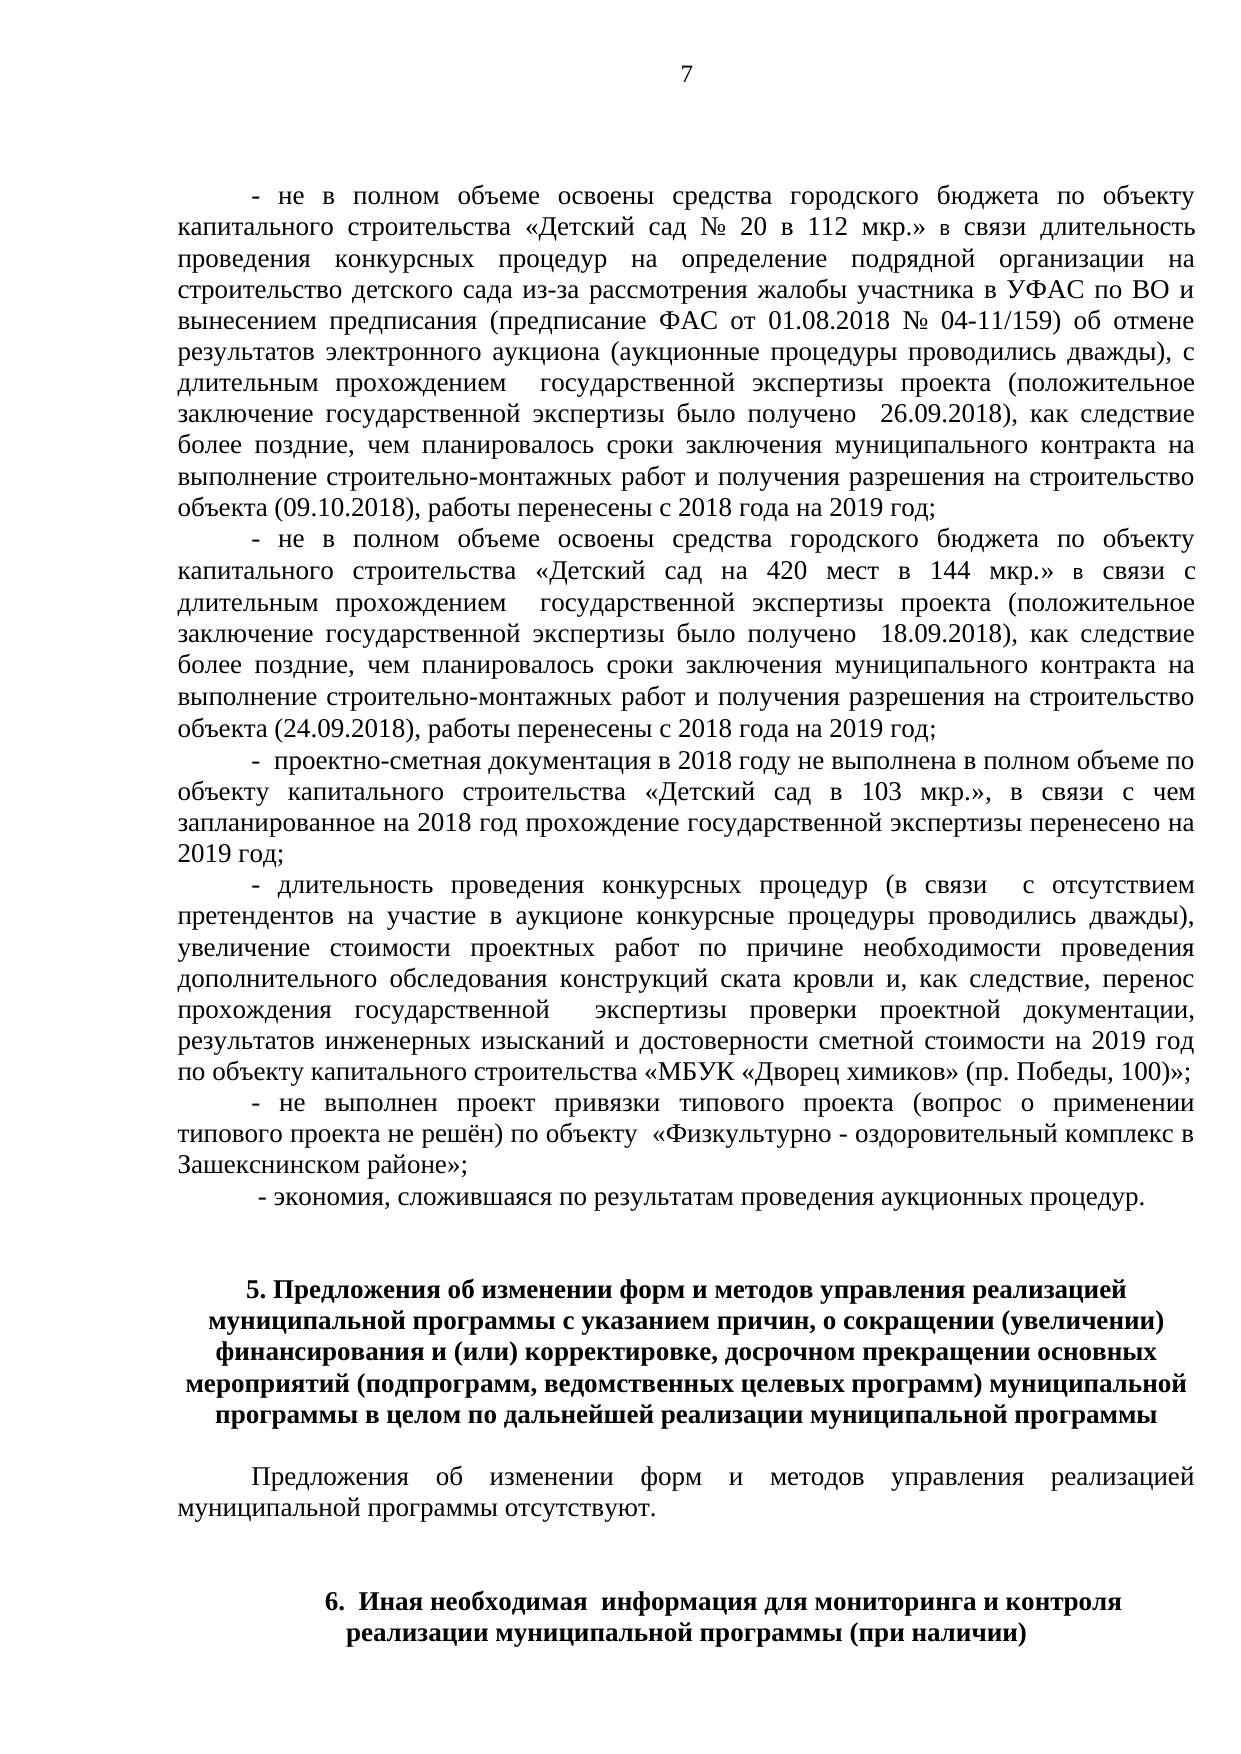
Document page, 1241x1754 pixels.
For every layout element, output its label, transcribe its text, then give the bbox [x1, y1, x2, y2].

text - не в полном объеме освоены средства городского бюджета по объекту капитального строительства «Детский сад № 20 в 112 мкр.» в связи длительность проведения конкурсных процедур на определение подрядной организации на строительство детского сада из-за рассмотрения жалобы участника в УФАС по ВО и вынесением предписания (предписание ФАС от 01.08.2018 № 04-11/159) об отмене результатов электронного аукциона (аукционные процедуры проводились дважды), с длительным прохождением государственной экспертизы проекта (положительное заключение государственной экспертизы было получено 26.09.2018), как следствие более поздние, чем планировалось сроки заключения муниципального контракта на выполнение строительно-монтажных работ и получения разрешения на строительство объекта (09.10.2018), работы перенесены с 2018 года на 2019 год; [177, 179, 1196, 522]
text - экономия, сложившаяся по результатам проведения аукционных процедур. [177, 1180, 1196, 1211]
text - не в полном объеме освоены средства городского бюджета по объекту капитального строительства «Детский сад на 420 мест в 144 мкр.» в связи с длительным прохождением государственной экспертизы проекта (положительное заключение государственной экспертизы было получено 18.09.2018), как следствие более поздние, чем планировалось сроки заключения муниципального контракта на выполнение строительно-монтажных работ и получения разрешения на строительство объекта (24.09.2018), работы перенесены с 2018 года на 2019 год; [177, 522, 1196, 744]
text 6. Иная необходимая информация для мониторинга и контроля реализации муниципальной программы (при наличии) [177, 1585, 1196, 1647]
text Предложения об изменении форм и методов управления реализацией муниципальной программы отсутствуют. [177, 1460, 1196, 1522]
text - проектно-сметная документация в 2018 году не выполнена в полном объеме по объекту капитального строительства «Детский сад в 103 мкр.», в связи с чем запланированное на 2018 год прохождение государственной экспертизы перенесено на 2019 год; [177, 744, 1196, 868]
text - не выполнен проект привязки типового проекта (вопрос о применении типового проекта не решён) по объекту «Физкультурно - оздоровительный комплекс в Зашекснинском районе»; [177, 1086, 1196, 1180]
text - длительность проведения конкурсных процедур (в связи с отсутствием претендентов на участие в аукционе конкурсные процедуры проводились дважды), увеличение стоимости проектных работ по причине необходимости проведения дополнительного обследования конструкций ската кровли и, как следствие, перенос прохождения государственной экспертизы проверки проектной документации, результатов инженерных изысканий и достоверности сметной стоимости на 2019 год по объекту капитального строительства «МБУК «Дворец химиков» (пр. Победы, 100)»; [177, 868, 1196, 1086]
text 5. Предложения об изменении форм и методов управления реализацией муниципальной программы с указанием причин, о сокращении (увеличении) финансирования и (или) корректировке, досрочном прекращении основных мероприятий (подпрограмм, ведомственных целевых программ) муниципальной программы в целом по дальнейшей реализации муниципальной программы [177, 1273, 1196, 1429]
